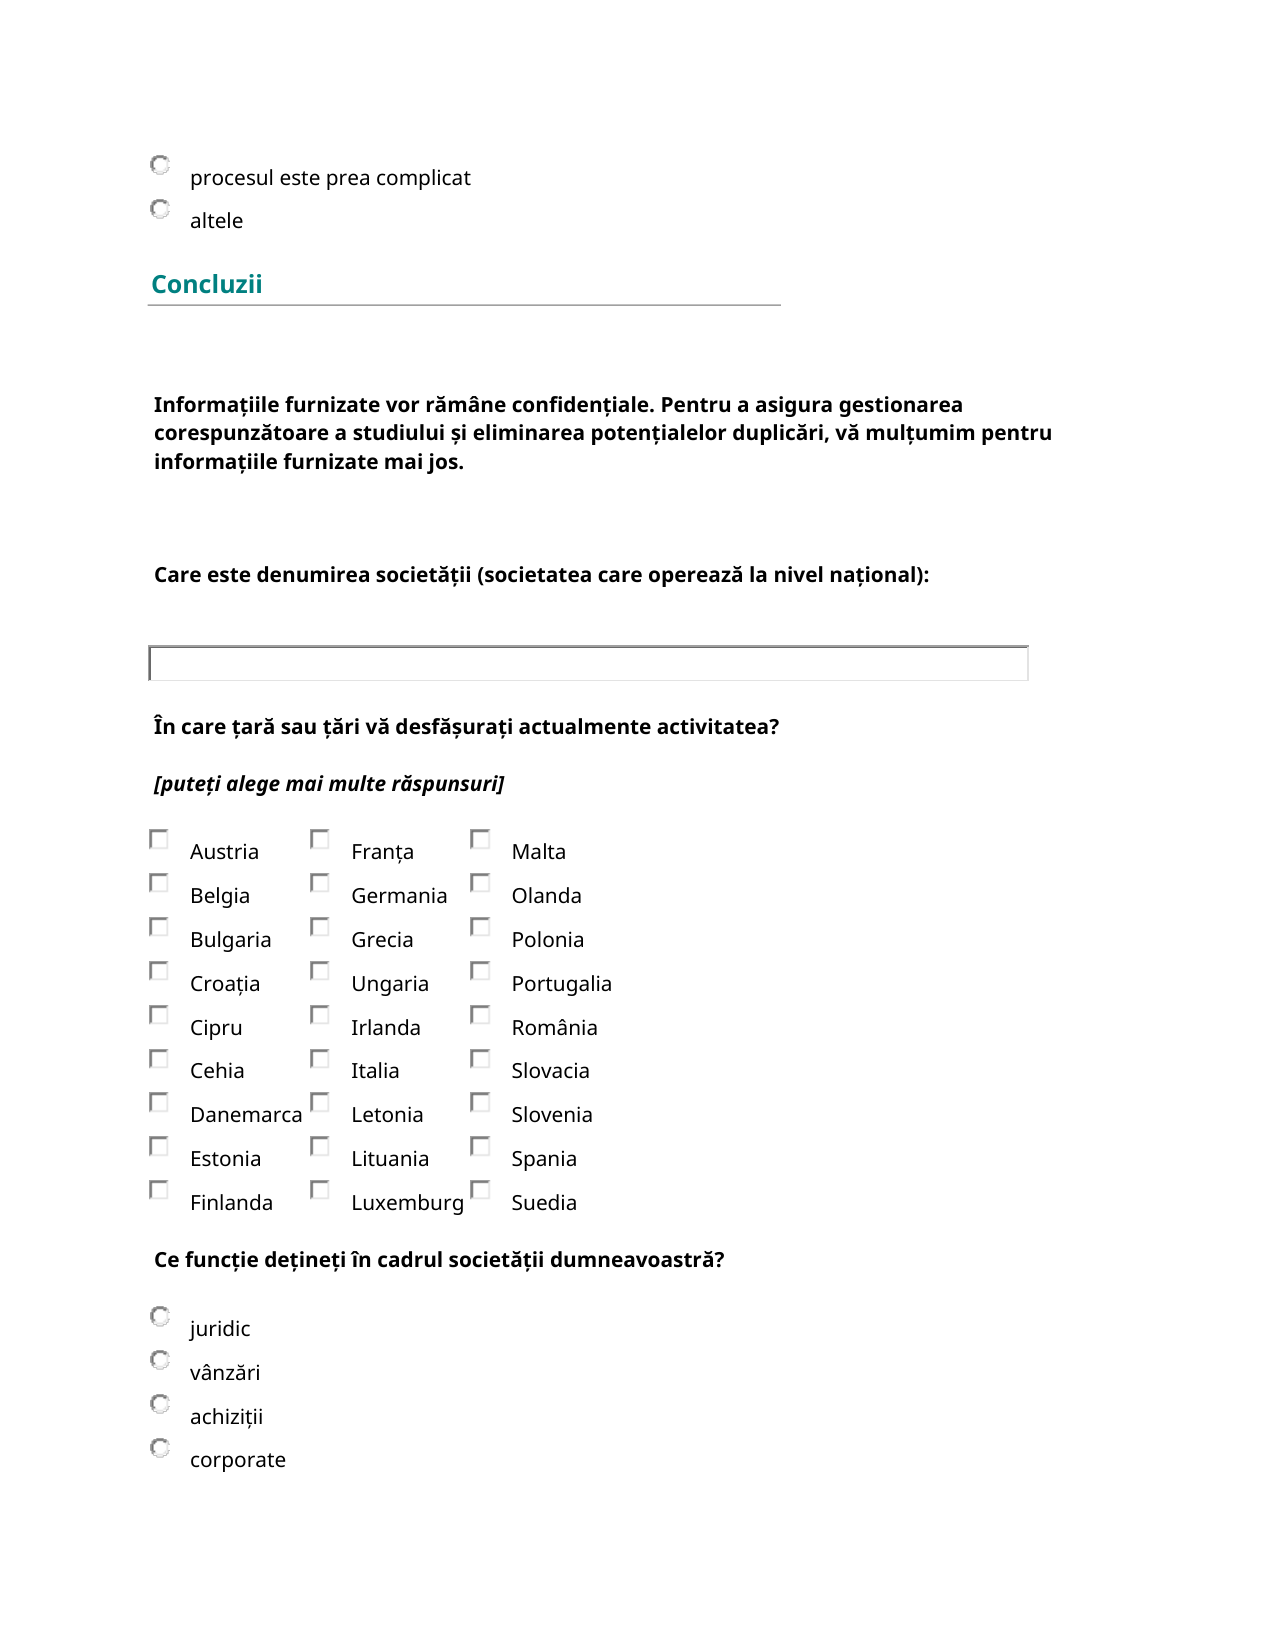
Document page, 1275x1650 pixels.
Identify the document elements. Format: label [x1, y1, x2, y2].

table_cell [148, 148, 1127, 1474]
